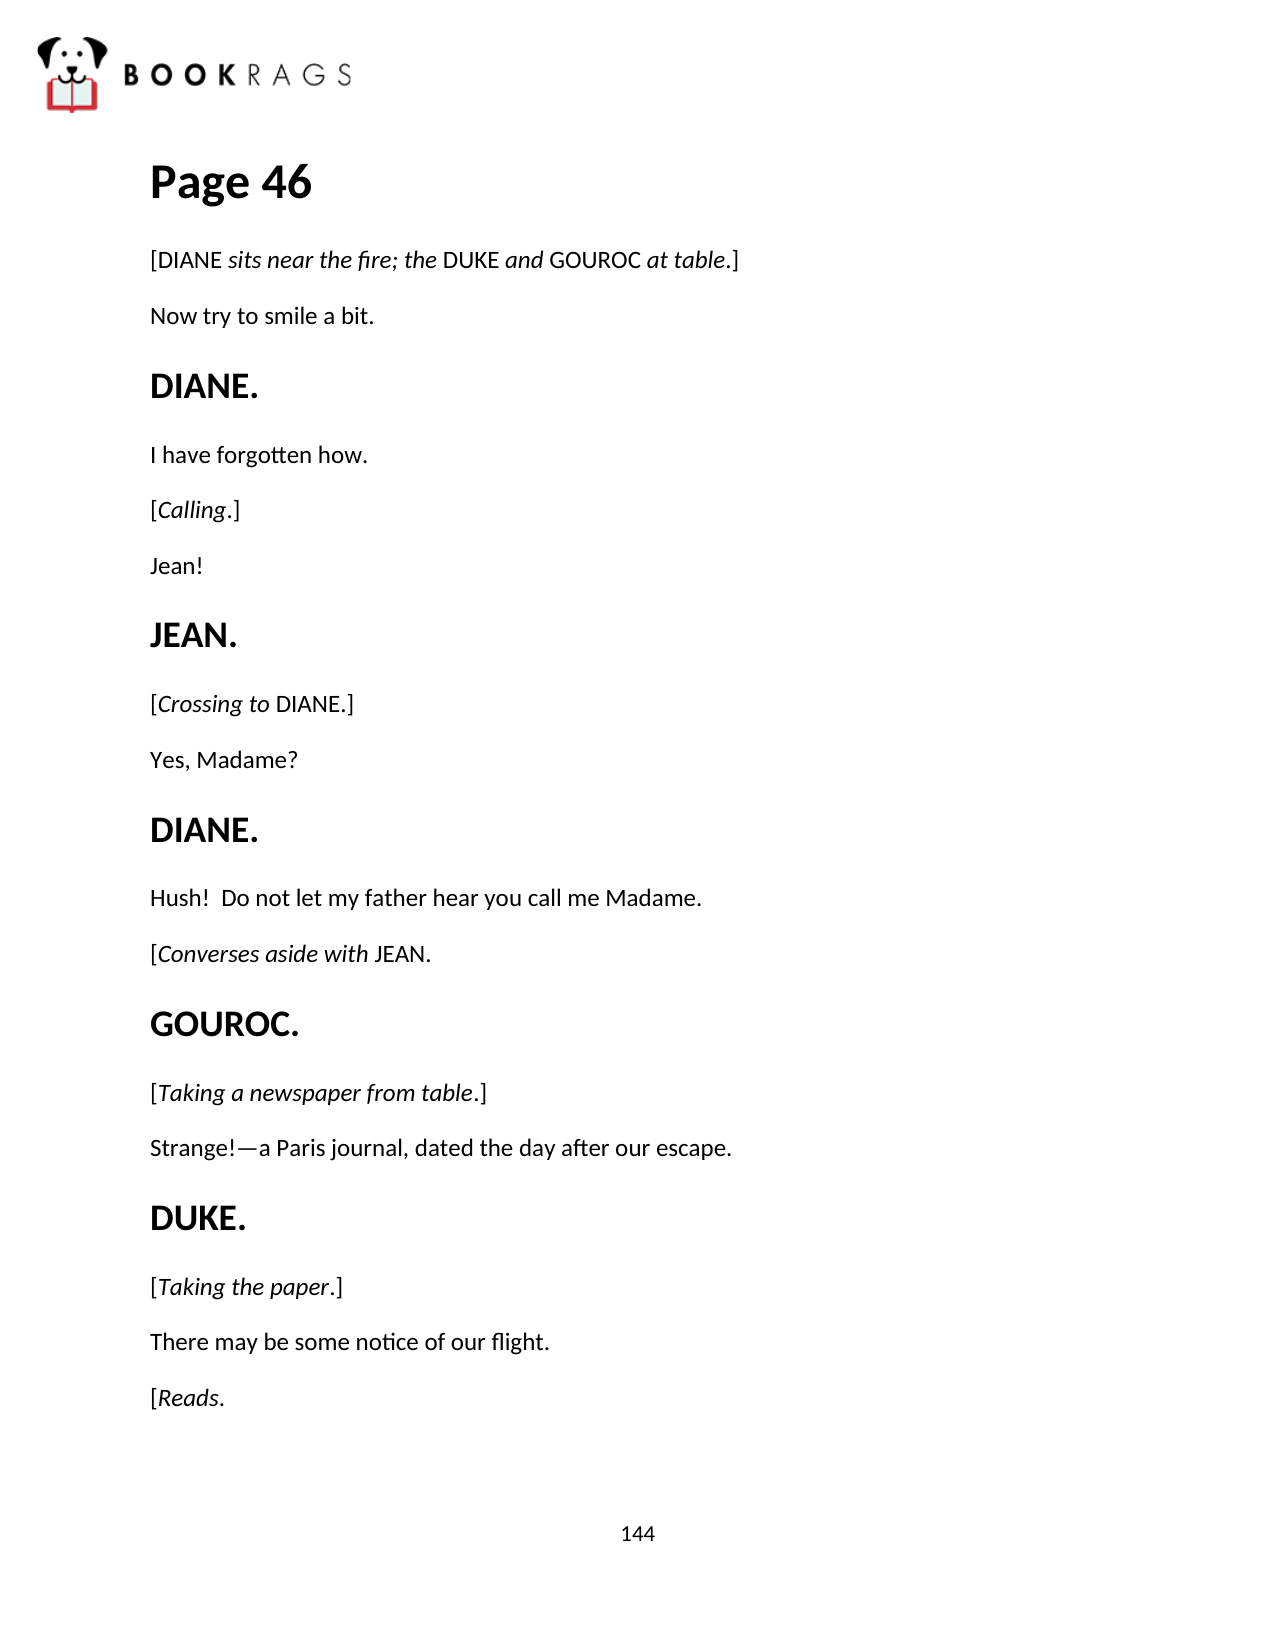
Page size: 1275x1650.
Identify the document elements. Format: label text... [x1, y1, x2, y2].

text [Taking the paper.] [150, 1271, 1125, 1301]
text Page 46 [150, 150, 1125, 211]
picture [37, 37, 351, 113]
text Jean! [150, 550, 1125, 580]
text Strange!—­a Paris journal, dated the day after our escape. [150, 1132, 1125, 1163]
text [DIANE sits near the fire; the DUKE and GOUROC at table.] [150, 244, 1125, 275]
text Yes, Madame? [150, 744, 1125, 774]
text [Calling.] [150, 494, 1125, 525]
text Now try to smile a bit. [150, 300, 1125, 331]
text DIANE. [150, 362, 1125, 408]
text JEAN. [150, 611, 1125, 657]
text [Crossing to DIANE.] [150, 688, 1125, 719]
text GOUROC. [150, 1000, 1125, 1046]
text DUKE. [150, 1194, 1125, 1240]
text [Reads. [150, 1382, 1125, 1412]
text DIANE. [150, 806, 1125, 851]
text There may be some notice of our flight. [150, 1326, 1125, 1357]
text Hush! Do not let my father hear you call me Madame. [150, 883, 1125, 913]
text [Taking a newspaper from table.] [150, 1077, 1125, 1107]
text [Converses aside with JEAN. [150, 938, 1125, 969]
text I have forgotten how. [150, 439, 1125, 469]
